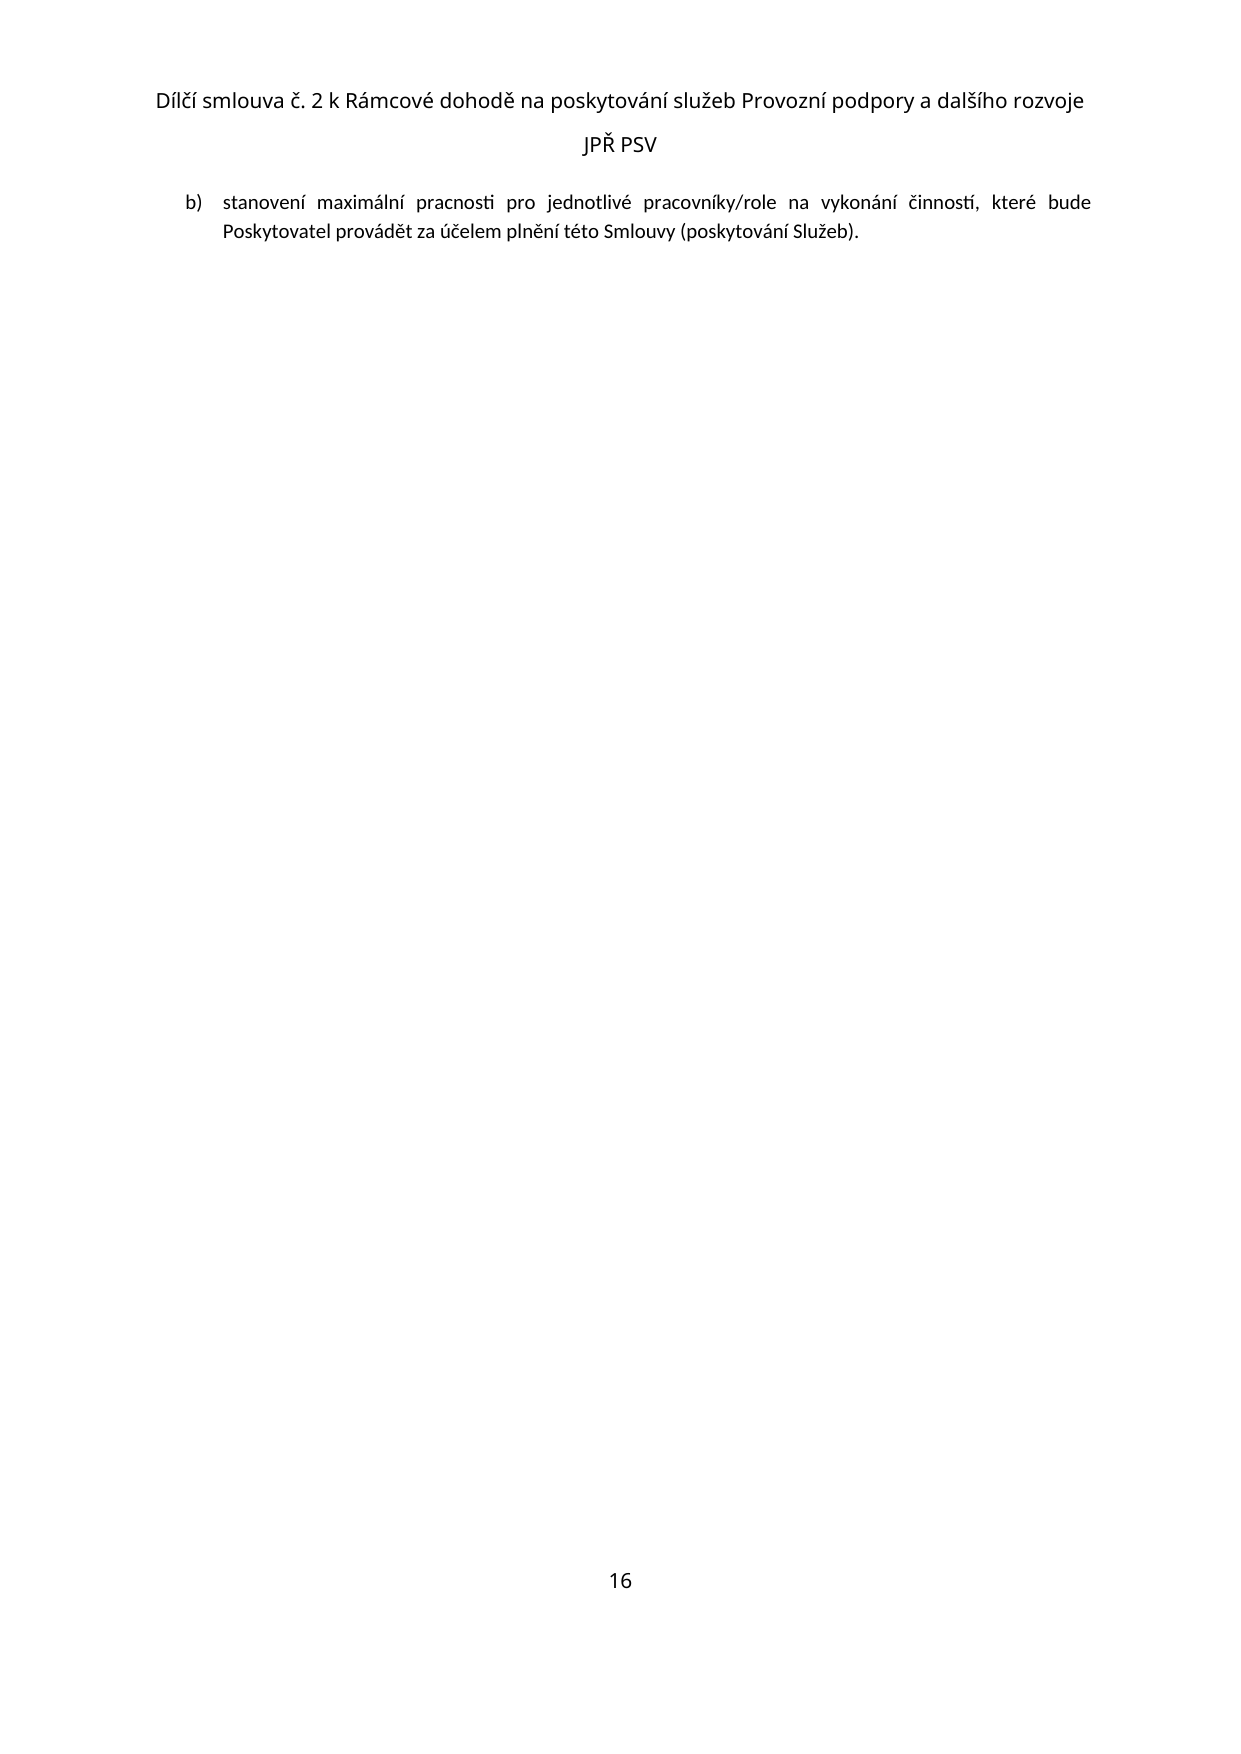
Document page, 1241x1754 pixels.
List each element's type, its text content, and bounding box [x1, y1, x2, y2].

list stanovení maximální pracnosti pro jednotlivé pracovníky/role na vykonání činností, které bude Poskytovatel provádět za účelem plnění této Smlouvy (poskytování Služeb). [185, 189, 1092, 244]
